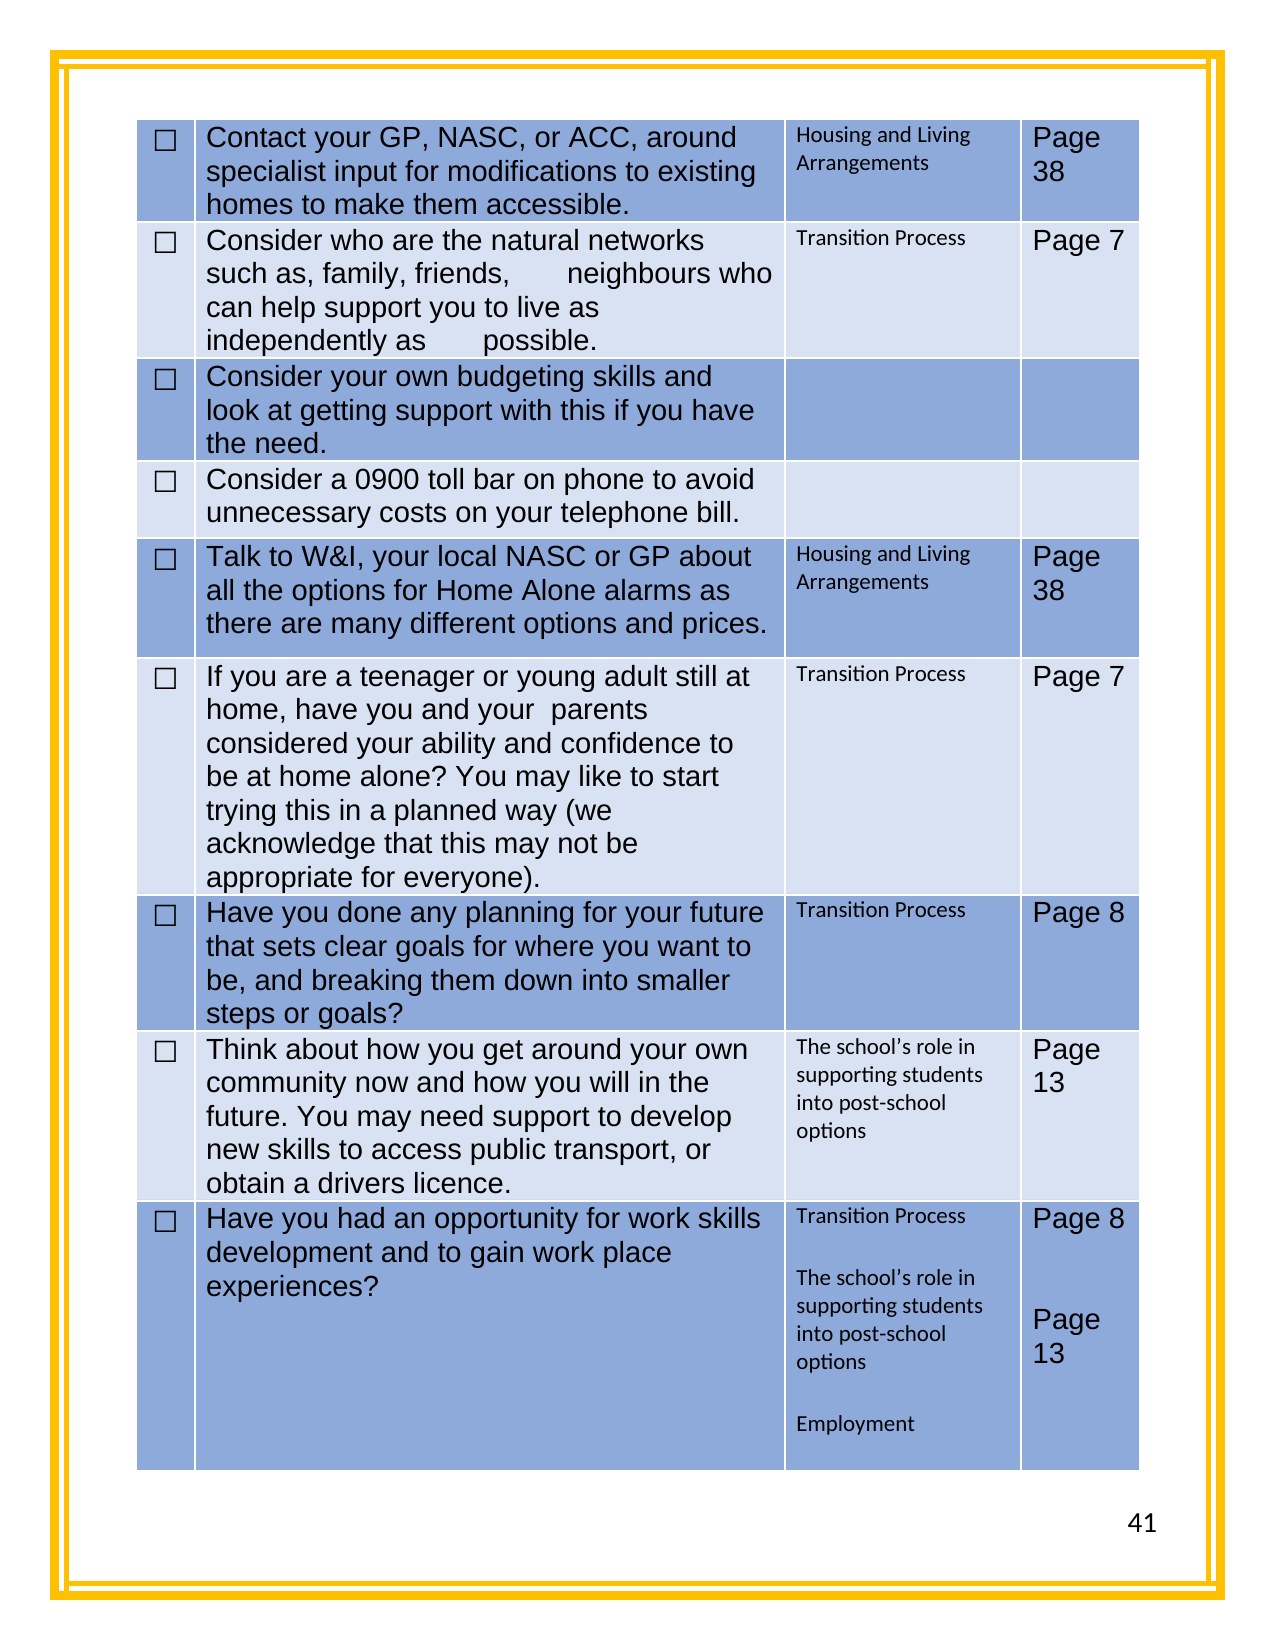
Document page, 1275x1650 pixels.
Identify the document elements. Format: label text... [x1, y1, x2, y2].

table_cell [786, 1202, 1020, 1470]
table_cell Housing and Living Arrangements [786, 120, 1020, 221]
table_cell [1022, 359, 1139, 460]
table_cell The school’s role in supporting students into post-school options [786, 1032, 1020, 1199]
table_cell Contact your GP, NASC, or ACC, around specialist input for modifications to existing homes to make them accessible. [196, 120, 784, 221]
table_cell Have you done any planning for your future that sets clear goals for where you want to be, and breaking them down into smaller steps or goals? [196, 896, 784, 1030]
table_cell Page 38 [1022, 539, 1139, 657]
table_cell Page 38 [1022, 120, 1139, 221]
table_cell Consider a 0900 toll bar on phone to avoid unnecessary costs on your telephone bill. [196, 462, 784, 537]
table_cell If you are a teenager or young adult still at home, have you and your parents considered your ability and confidence to be at home alone? You may like to start trying this in a planned way (we acknowledge that this may not be appropriate for everyone). [196, 659, 784, 893]
table_cell Page 7 [1022, 659, 1139, 893]
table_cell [1022, 1202, 1139, 1470]
table_cell Talk to W&I, your local NASC or GP about all the options for Home Alone alarms as there are many different options and prices. [196, 539, 784, 657]
table_cell Transition Process [786, 659, 1020, 893]
table_cell Page 8 [1022, 896, 1139, 1030]
table_cell [786, 462, 1020, 537]
table_cell [1022, 462, 1139, 537]
table_cell Think about how you get around your own community now and how you will in the future. You may need support to develop new skills to access public transport, or obtain a drivers licence. [196, 1032, 784, 1199]
table_cell Page 7 [1022, 223, 1139, 357]
table_cell Page 13 [1022, 1032, 1139, 1199]
table_cell [786, 359, 1020, 460]
table_cell Transition Process [786, 223, 1020, 357]
table_cell Consider who are the natural networks such as, family, friends, neighbours who can help support you to live as independently as possible. [196, 223, 784, 357]
table_cell Consider your own budgeting skills and look at getting support with this if you have the need. [196, 359, 784, 460]
table_cell Housing and Living Arrangements [786, 539, 1020, 657]
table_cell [196, 1202, 784, 1470]
table_cell Transition Process [786, 896, 1020, 1030]
